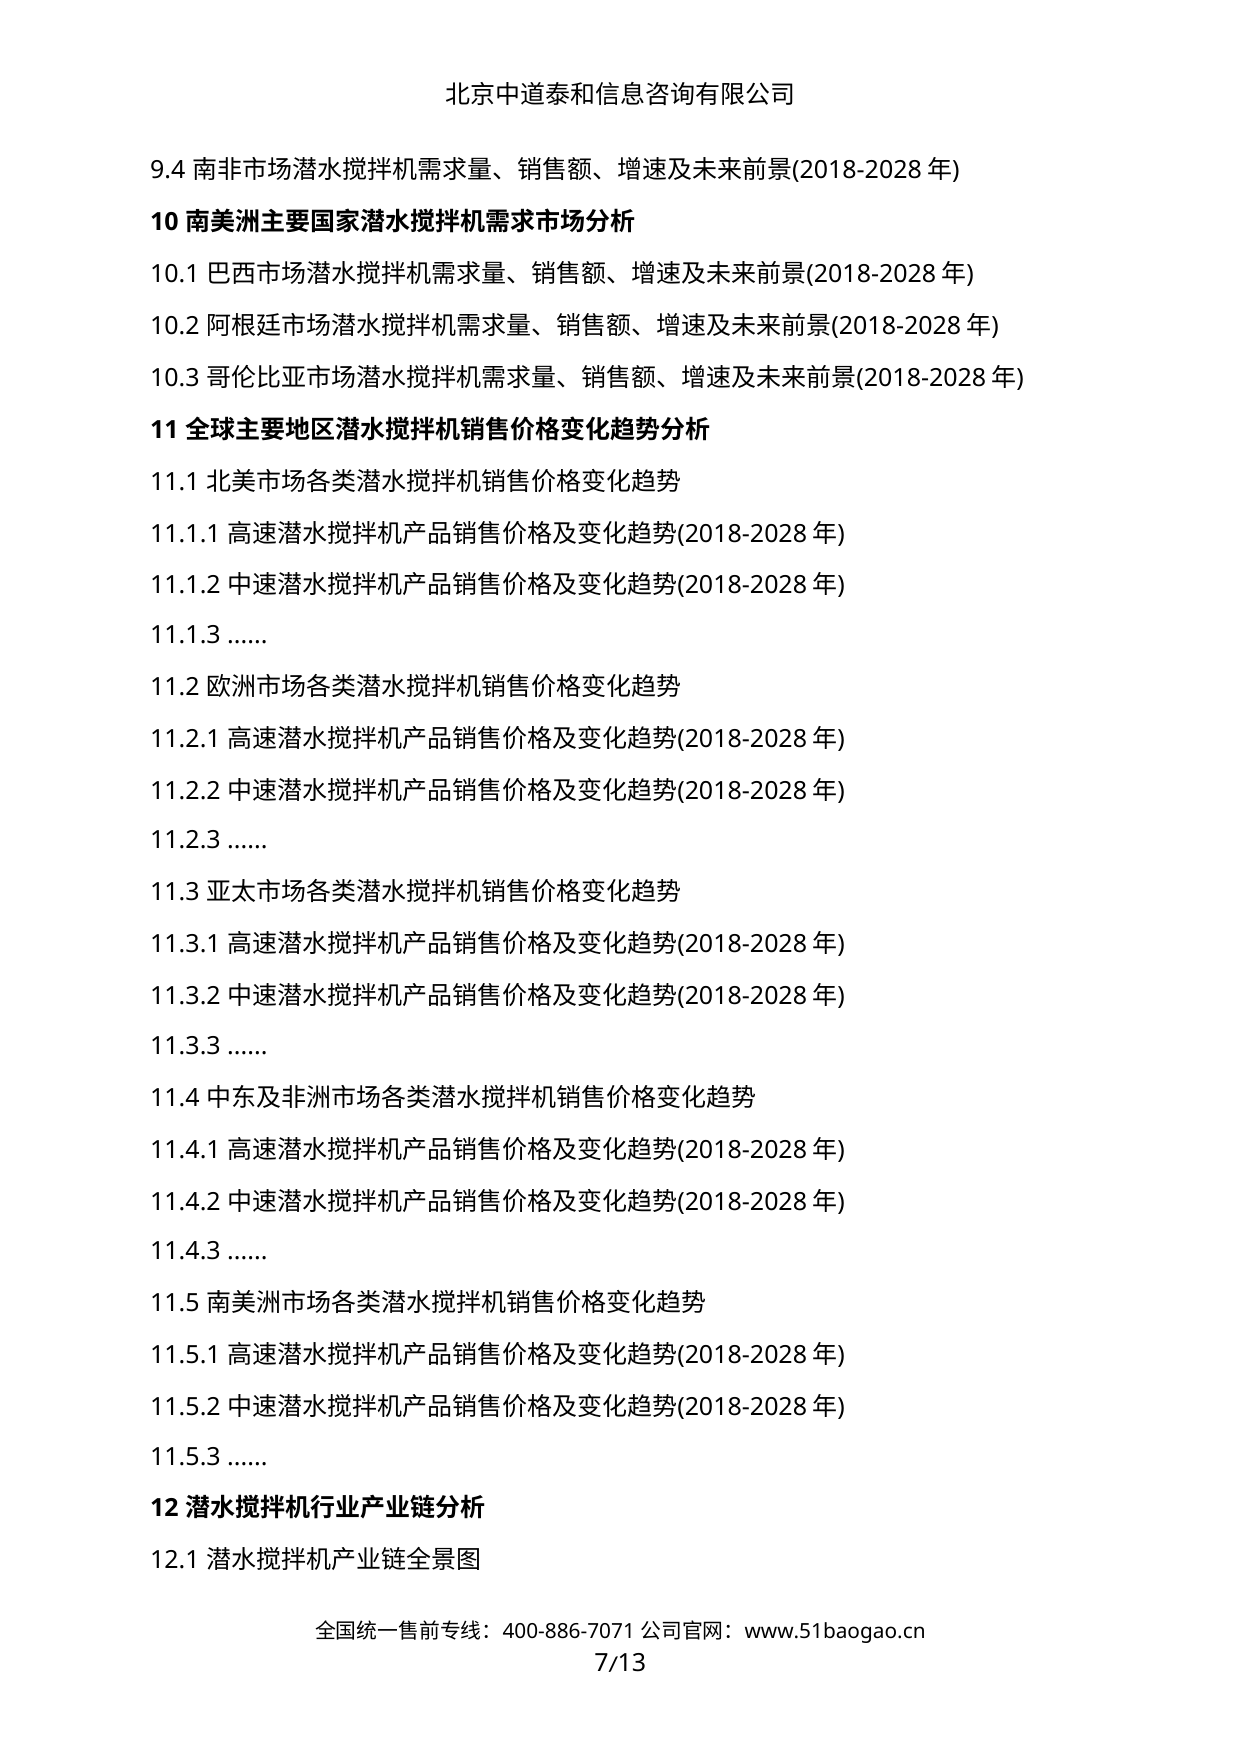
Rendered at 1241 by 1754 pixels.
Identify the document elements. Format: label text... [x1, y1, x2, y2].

text 11.1.1 高速潜水搅拌机产品销售价格及变化趋势(2018-2028年) [150, 513, 1090, 549]
text 11.4.2 中速潜水搅拌机产品销售价格及变化趋势(2018-2028年) [150, 1181, 1090, 1217]
text 10.3 哥伦比亚市场潜水搅拌机需求量、销售额、增速及未来前景(2018-2028年) [150, 357, 1090, 394]
text 11.2.3 ...... [150, 822, 1090, 856]
text 11.4.3 ...... [150, 1233, 1090, 1267]
text 10 南美洲主要国家潜水搅拌机需求市场分析 [150, 202, 1090, 238]
text 11.4 中东及非洲市场各类潜水搅拌机销售价格变化趋势 [150, 1077, 1090, 1113]
text 11.3 亚太市场各类潜水搅拌机销售价格变化趋势 [150, 872, 1090, 908]
text 10.1 巴西市场潜水搅拌机需求量、销售额、增速及未来前景(2018-2028年) [150, 254, 1090, 290]
text 11.1.3 ...... [150, 617, 1090, 651]
text 9.4 南非市场潜水搅拌机需求量、销售额、增速及未来前景(2018-2028年) [150, 150, 1090, 186]
text 11.1.2 中速潜水搅拌机产品销售价格及变化趋势(2018-2028年) [150, 565, 1090, 601]
text 12 潜水搅拌机行业产业链分析 [150, 1488, 1090, 1524]
text 11.5.1 高速潜水搅拌机产品销售价格及变化趋势(2018-2028年) [150, 1334, 1090, 1371]
text 11.2.1 高速潜水搅拌机产品销售价格及变化趋势(2018-2028年) [150, 718, 1090, 755]
text 11.3.1 高速潜水搅拌机产品销售价格及变化趋势(2018-2028年) [150, 924, 1090, 960]
text 11.4.1 高速潜水搅拌机产品销售价格及变化趋势(2018-2028年) [150, 1129, 1090, 1165]
text 11.5.2 中速潜水搅拌机产品销售价格及变化趋势(2018-2028年) [150, 1386, 1090, 1422]
text 12.1 潜水搅拌机产业链全景图 [150, 1540, 1090, 1576]
text 11.3.3 ...... [150, 1027, 1090, 1062]
text 11.5 南美洲市场各类潜水搅拌机销售价格变化趋势 [150, 1282, 1090, 1319]
text 11.5.3 ...... [150, 1438, 1090, 1472]
text 11.3.2 中速潜水搅拌机产品销售价格及变化趋势(2018-2028年) [150, 976, 1090, 1012]
text 11 全球主要地区潜水搅拌机销售价格变化趋势分析 [150, 409, 1090, 446]
text 11.2.2 中速潜水搅拌机产品销售价格及变化趋势(2018-2028年) [150, 770, 1090, 807]
text 11.1 北美市场各类潜水搅拌机销售价格变化趋势 [150, 461, 1090, 497]
text 10.2 阿根廷市场潜水搅拌机需求量、销售额、增速及未来前景(2018-2028年) [150, 306, 1090, 342]
text 11.2 欧洲市场各类潜水搅拌机销售价格变化趋势 [150, 667, 1090, 703]
